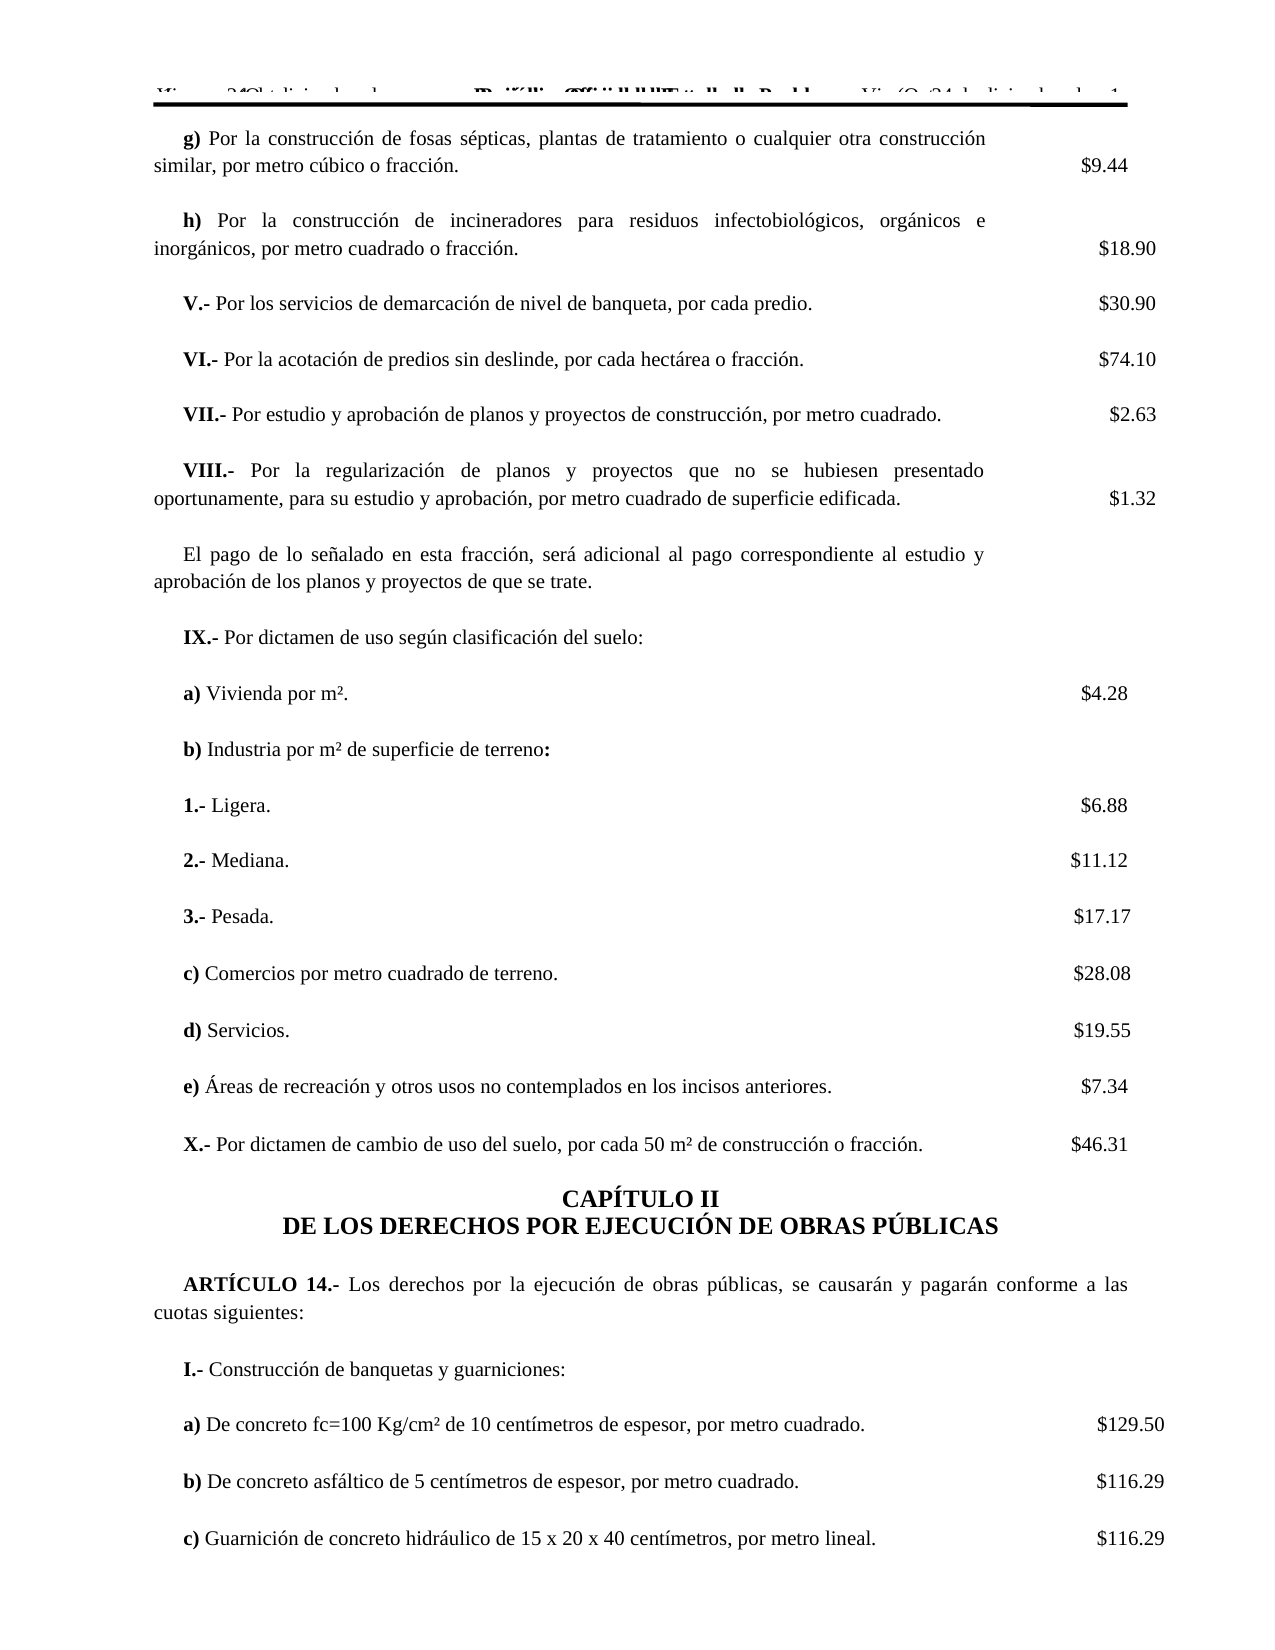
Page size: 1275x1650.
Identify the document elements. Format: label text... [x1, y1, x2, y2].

text a) Vivienda por m². $4.28 [183, 681, 1131, 705]
table_cell VII.- Por estudio y aprobación de planos y proyectos de construcción, por metro cuadrado. [149, 388, 1056, 443]
table_cell $116.29 [1004, 1454, 1185, 1510]
text CAPÍTULO II [558, 1184, 723, 1213]
table_cell V.- Por los servicios de demarcación de nivel de banqueta, por cada predio. [149, 277, 1056, 332]
table_cell $2.63 [1056, 388, 1164, 443]
table_cell $74.10 [1056, 332, 1164, 387]
table_cell c) Guarnición de concreto hidráulico de 15 x 20 x 40 centímetros, por metro lineal. [171, 1510, 1004, 1549]
text 3.- Pesada. $17.17 c) Comercios por metro cuadrado de terreno. $28.08 d) Servicios. $19.55 e) Áreas de recreación y otros usos no contemplados en los incisos anteriores. $7.34 [183, 904, 1131, 1098]
table_cell $1.32 [1056, 443, 1164, 520]
table_cell $116.29 [1004, 1510, 1185, 1549]
text DE LOS DERECHOS POR EJECUCIÓN DE OBRAS PÚBLICAS [278, 1213, 1002, 1240]
table_cell $30.90 [1056, 277, 1164, 332]
text ARTÍCULO 14.- Los derechos por la ejecución de obras públicas, se causarán y pagarán conforme a las cuotas siguientes: [153, 1272, 1131, 1324]
table_header $129.50 [1004, 1415, 1185, 1454]
text 2.- Mediana. $11.12 [183, 848, 1130, 872]
table_header $18.90 [1056, 200, 1164, 277]
table_header a) De concreto fc=100 Kg/cm² de 10 centímetros de espesor, por metro cuadrado. [171, 1415, 1004, 1454]
text El pago de lo señalado en esta fracción, será adicional al pago correspondiente al estudio y aprobación de los planos y proyectos de que se trate. [153, 539, 989, 594]
table_header h) Por la construcción de incineradores para residuos infectobiológicos, orgánicos e inorgánicos, por metro cuadrado o fracción. [149, 200, 1056, 277]
text I.- Construcción de banquetas y guarniciones: [183, 1357, 569, 1381]
table_cell VI.- Por la acotación de predios sin deslinde, por cada hectárea o fracción. [149, 332, 1056, 387]
text 1.- Ligera. $6.88 [183, 792, 1130, 817]
text g) Por la construcción de fosas sépticas, plantas de tratamiento o cualquier otra construcción [183, 126, 1152, 149]
table_cell b) De concreto asfáltico de 5 centímetros de espesor, por metro cuadrado. [171, 1454, 1004, 1510]
text X.- Por dictamen de cambio de uso del suelo, por cada 50 m² de construcción o fracción. $46.31 [183, 1132, 1130, 1156]
text IX.- Por dictamen de uso según clasificación del suelo: [183, 625, 646, 649]
text b) Industria por m² de superficie de terreno: [183, 737, 553, 761]
text similar, por metro cúbico o fracción. $9.44 [153, 153, 1152, 176]
table_cell VIII.- Por la regularización de planos y proyectos que no se hubiesen presentado oportunamente, para su estudio y aprobación, por metro cuadrado de superficie edificada. [149, 443, 1056, 520]
